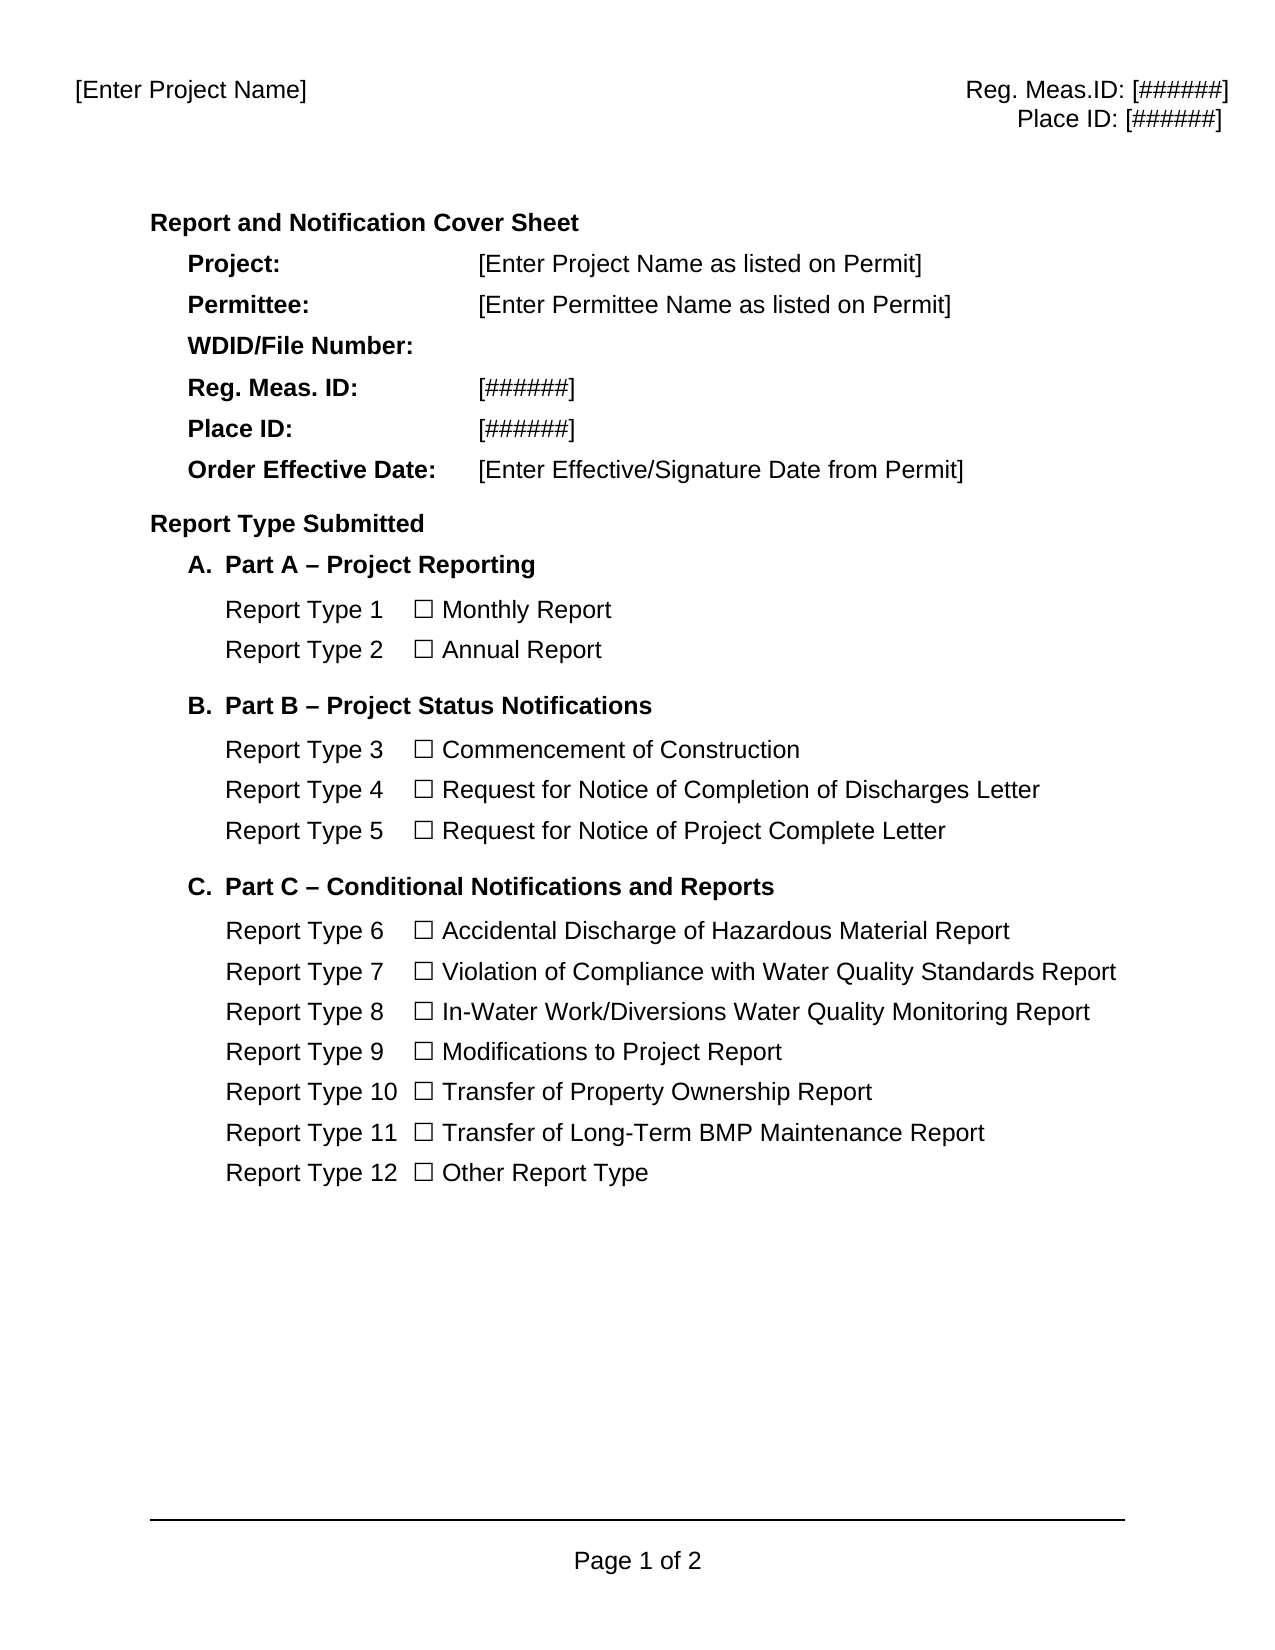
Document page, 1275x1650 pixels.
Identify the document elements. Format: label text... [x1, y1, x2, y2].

subtitle Part A – Project Reporting [187, 550, 1125, 579]
text Order Effective Date: [Enter Effective/Signature Date from Permit] [187, 455, 1125, 484]
text Report Type 1 Monthly Report [225, 591, 1125, 625]
text Place ID: [######] [187, 414, 1125, 442]
subtitle Report and Notification Cover Sheet [150, 207, 1125, 236]
subtitle Report Type Submitted [150, 509, 1125, 537]
text Report Type 2 Annual Report [225, 632, 1164, 666]
text Report Type 12 Other Report Type [225, 1155, 1164, 1189]
text Report Type 4 Request for Notice of Completion of Discharges Letter [225, 772, 1125, 806]
text Report Type 9 Modifications to Project Report [225, 1034, 1164, 1068]
list Part B – Project Status Notifications [187, 691, 1125, 719]
text Report Type 6 Accidental Discharge of Hazardous Material Report [225, 913, 1125, 947]
text Report Type 3 Commencement of Construction [225, 732, 1125, 766]
text Report Type 5 Request for Notice of Project Complete Letter [225, 812, 1125, 847]
text WDID/File Number: [187, 331, 1125, 360]
list Part C – Conditional Notifications and Reports [187, 872, 1125, 900]
text Report Type 7 Violation of Compliance with Water Quality Standards Report [225, 953, 1125, 987]
text Report Type 10 Transfer of Property Ownership Report [225, 1074, 1164, 1108]
text Report Type 11 Transfer of Long-Term BMP Maintenance Report [225, 1114, 1164, 1148]
text Project: [Enter Project Name as listed on Permit] [187, 249, 1125, 277]
text Report Type 8 In-Water Work/Diversions Water Quality Monitoring Report [225, 993, 1164, 1027]
text Permittee: [Enter Permittee Name as listed on Permit] [187, 290, 1125, 319]
text Reg. Meas. ID: [######] [187, 372, 1125, 401]
